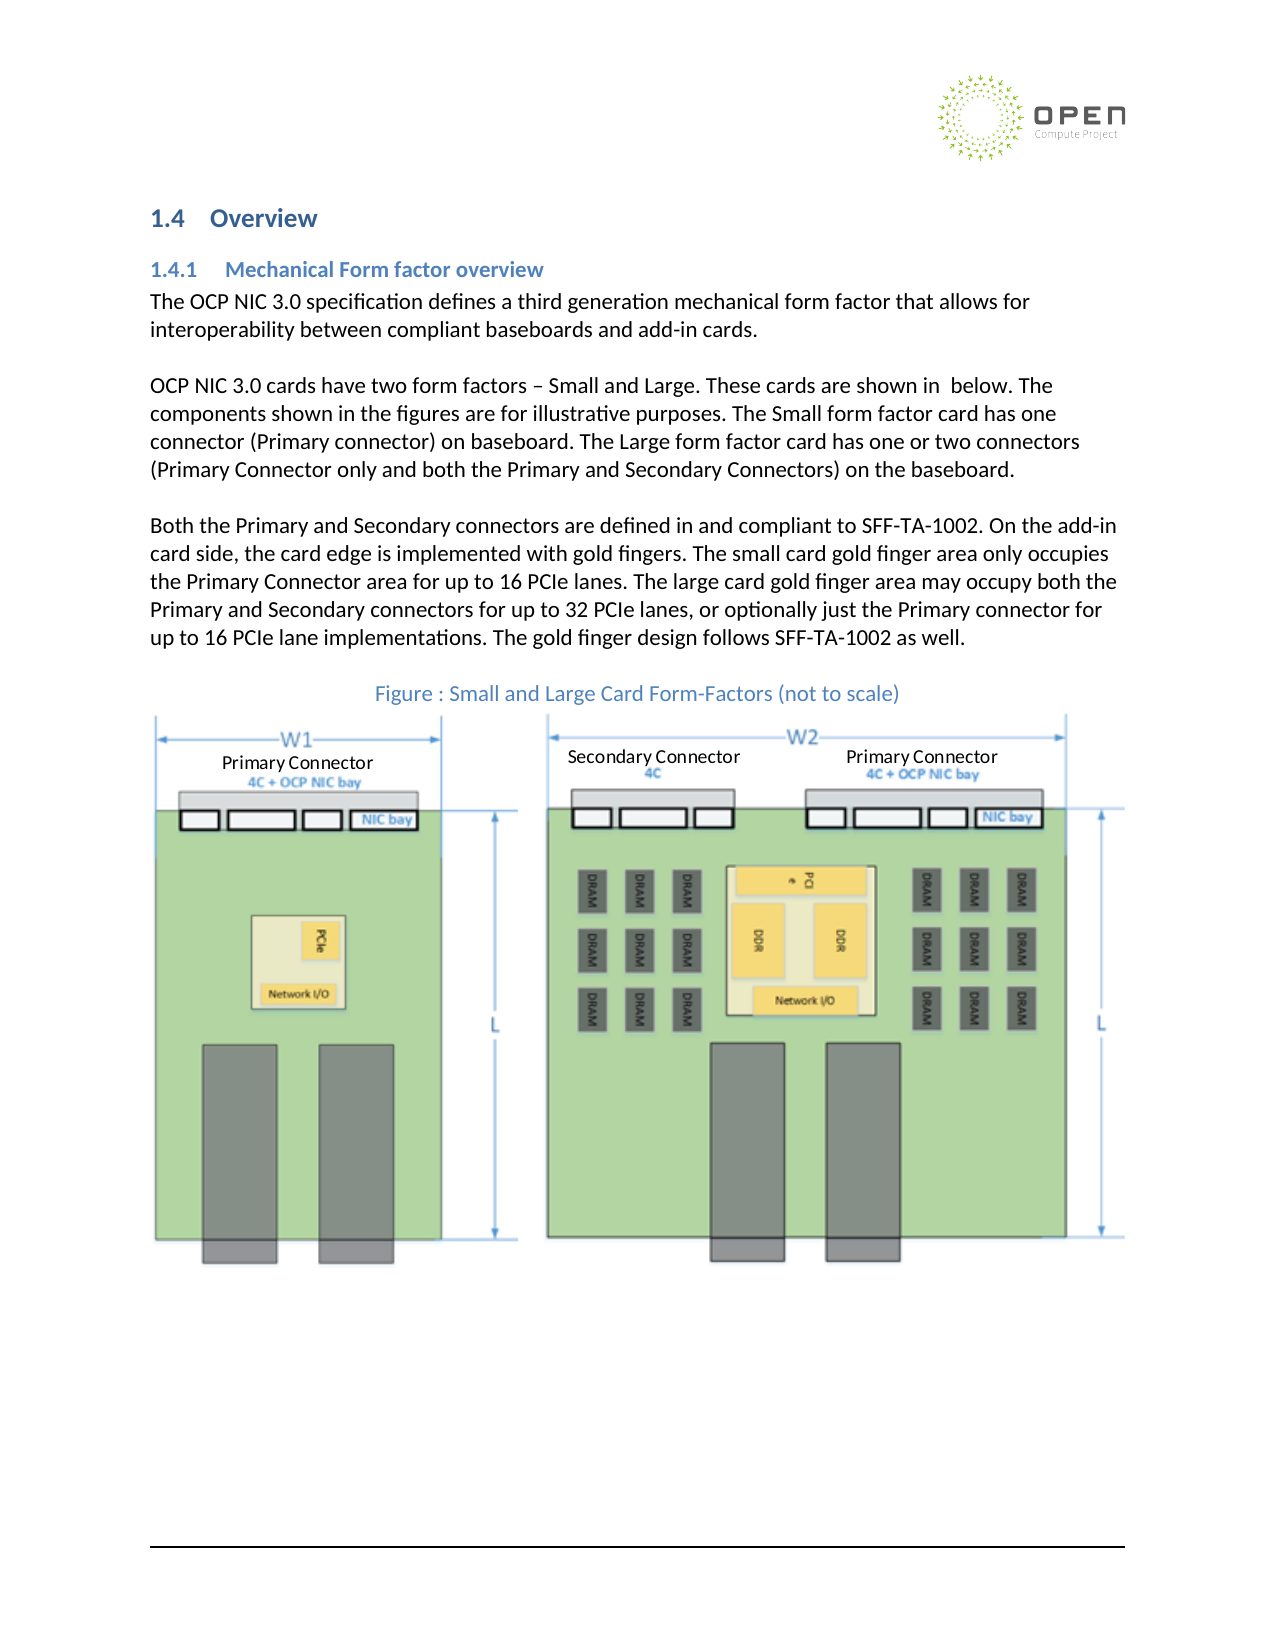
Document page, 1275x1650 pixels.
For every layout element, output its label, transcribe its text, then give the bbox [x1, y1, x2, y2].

subtitle Mechanical Form factor overview [150, 255, 1125, 283]
text OCP NIC 3.0 cards have two form factors – Small and Large. These cards are shown in Figure 3 below. The components shown in the figures are for illustrative purposes. The Small form factor card has one connector (Primary connector) on baseboard. The Large form factor card has one or two connectors (Primary Connector only and both the Primary and Secondary Connectors) on the baseboard. [150, 371, 1125, 483]
picture [937, 75, 1125, 168]
text The OCP NIC 3.0 specification defines a third generation mechanical form factor that allows for interoperability between compliant baseboards and add-in cards. [150, 287, 1125, 343]
text Figure 3: Small and Large Card Form-Factors (not to scale) [150, 679, 1125, 707]
subtitle Overview [150, 201, 1125, 234]
text Both the Primary and Secondary connectors are defined in and compliant to SFF-TA-1002. On the add-in card side, the card edge is implemented with gold fingers. The small card gold finger area only occupies the Primary Connector area for up to 16 PCIe lanes. The large card gold finger area may occupy both the Primary and Secondary connectors for up to 32 PCIe lanes, or optionally just the Primary connector for up to 16 PCIe lane implementations. The gold finger design follows SFF-TA-1002 as well. [150, 511, 1125, 651]
